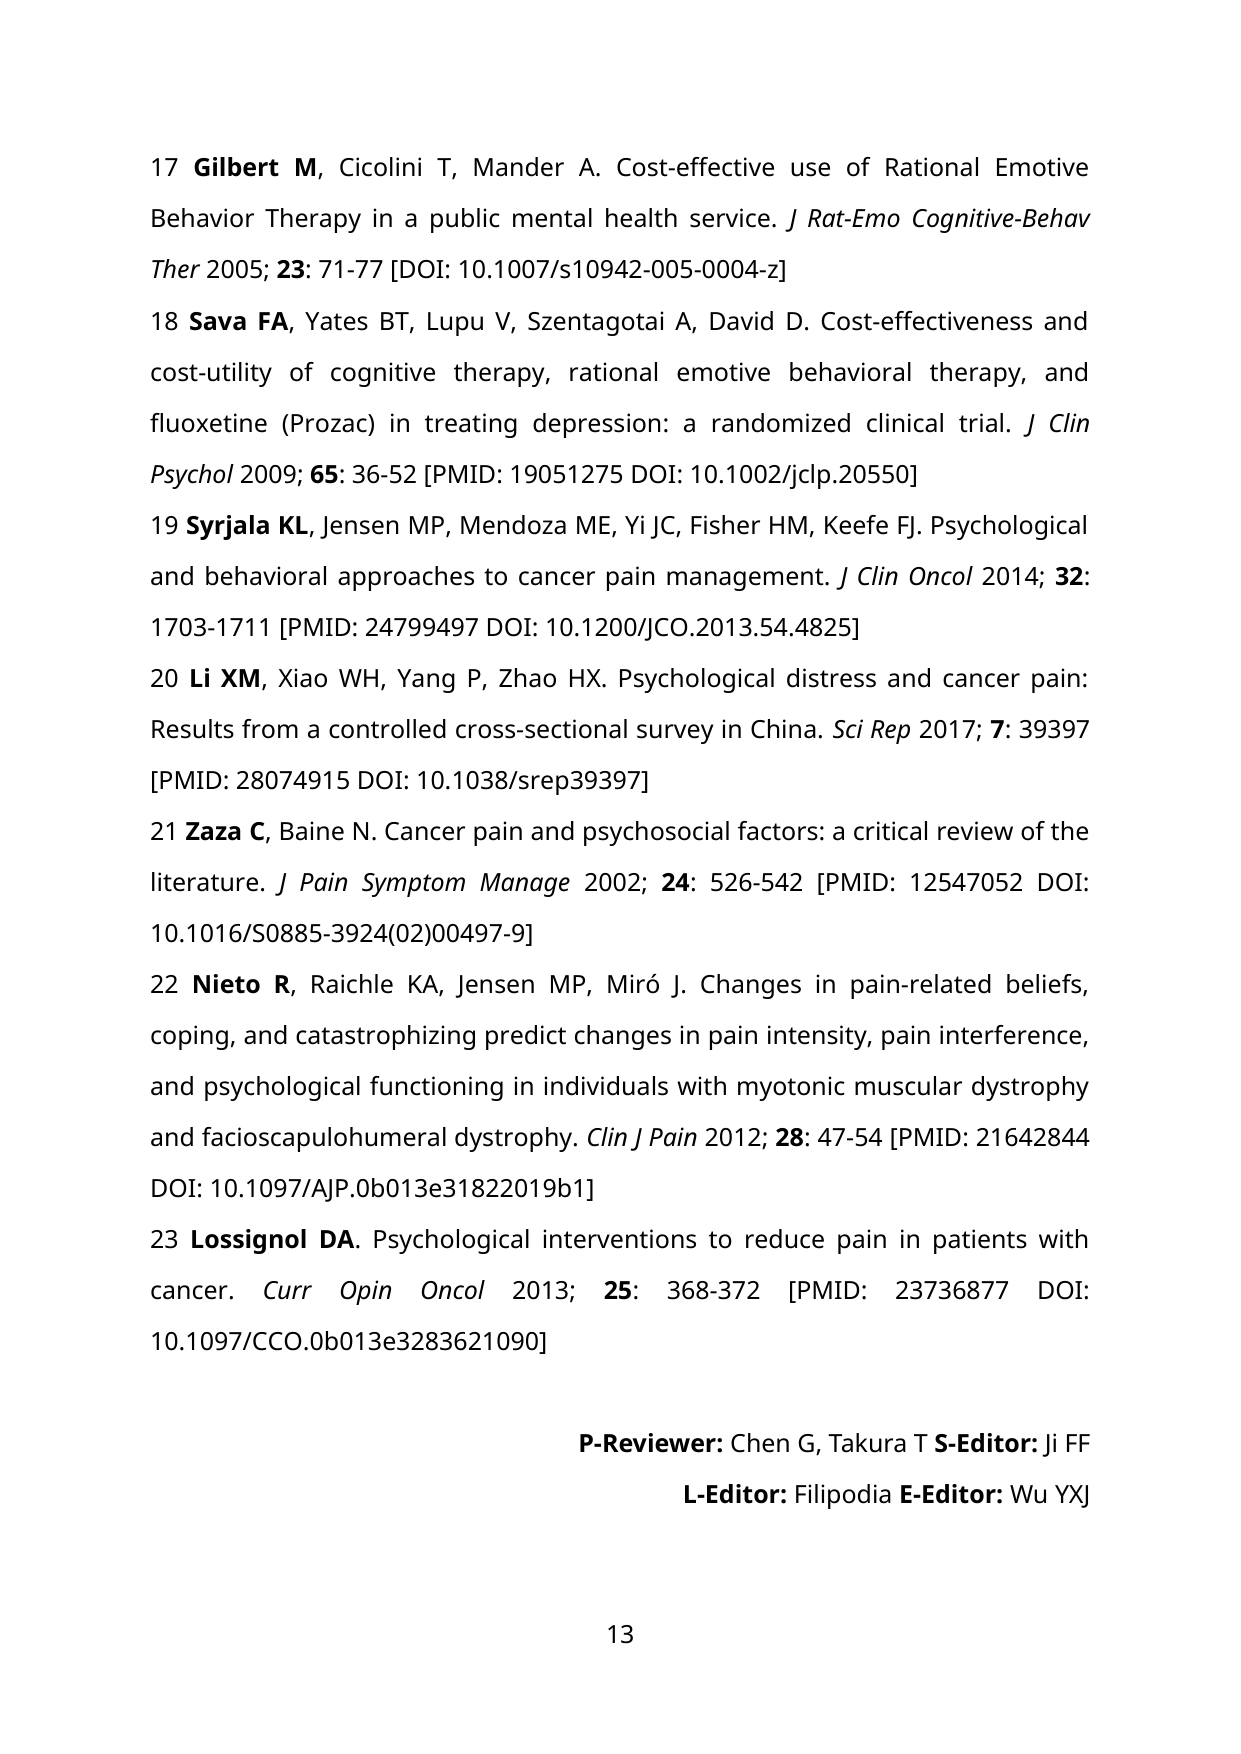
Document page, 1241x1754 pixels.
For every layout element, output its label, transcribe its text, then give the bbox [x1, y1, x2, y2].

text L-Editor: Filipodia E-Editor: Wu YXJ [150, 1477, 1090, 1511]
text 18 Sava FA, Yates BT, Lupu V, Szentagotai A, David D. Cost-effectiveness and cost-utility of cognitive therapy, rational emotive behavioral therapy, and fluoxetine (Prozac) in treating depression: a randomized clinical trial. J Clin Psychol 2009; 65: 36-52 [PMID: 19051275 DOI: 10.1002/jclp.20550] [150, 303, 1090, 490]
text 19 Syrjala KL, Jensen MP, Mendoza ME, Yi JC, Fisher HM, Keefe FJ. Psychological and behavioral approaches to cancer pain management. J Clin Oncol 2014; 32: 1703-1711 [PMID: 24799497 DOI: 10.1200/JCO.2013.54.4825] [150, 507, 1090, 643]
text 17 Gilbert M, Cicolini T, Mander A. Cost-effective use of Rational Emotive Behavior Therapy in a public mental health service. J Rat-Emo Cognitive-Behav Ther 2005; 23: 71-77 [DOI: 10.1007/s10942-005-0004-z] [150, 150, 1090, 286]
text P-Reviewer: Chen G, Takura T S-Editor: Ji FF [150, 1426, 1090, 1460]
text 23 Lossignol DA. Psychological interventions to reduce pain in patients with cancer. Curr Opin Oncol 2013; 25: 368-372 [PMID: 23736877 DOI: 10.1097/CCO.0b013e3283621090] [150, 1222, 1090, 1358]
text 21 Zaza C, Baine N. Cancer pain and psychosocial factors: a critical review of the literature. J Pain Symptom Manage 2002; 24: 526-542 [PMID: 12547052 DOI: 10.1016/S0885-3924(02)00497-9] [150, 813, 1090, 950]
text 22 Nieto R, Raichle KA, Jensen MP, Miró J. Changes in pain-related beliefs, coping, and catastrophizing predict changes in pain intensity, pain interference, and psychological functioning in individuals with myotonic muscular dystrophy and facioscapulohumeral dystrophy. Clin J Pain 2012; 28: 47-54 [PMID: 21642844 DOI: 10.1097/AJP.0b013e31822019b1] [150, 967, 1090, 1205]
text 20 Li XM, Xiao WH, Yang P, Zhao HX. Psychological distress and cancer pain: Results from a controlled cross-sectional survey in China. Sci Rep 2017; 7: 39397 [PMID: 28074915 DOI: 10.1038/srep39397] [150, 660, 1090, 797]
